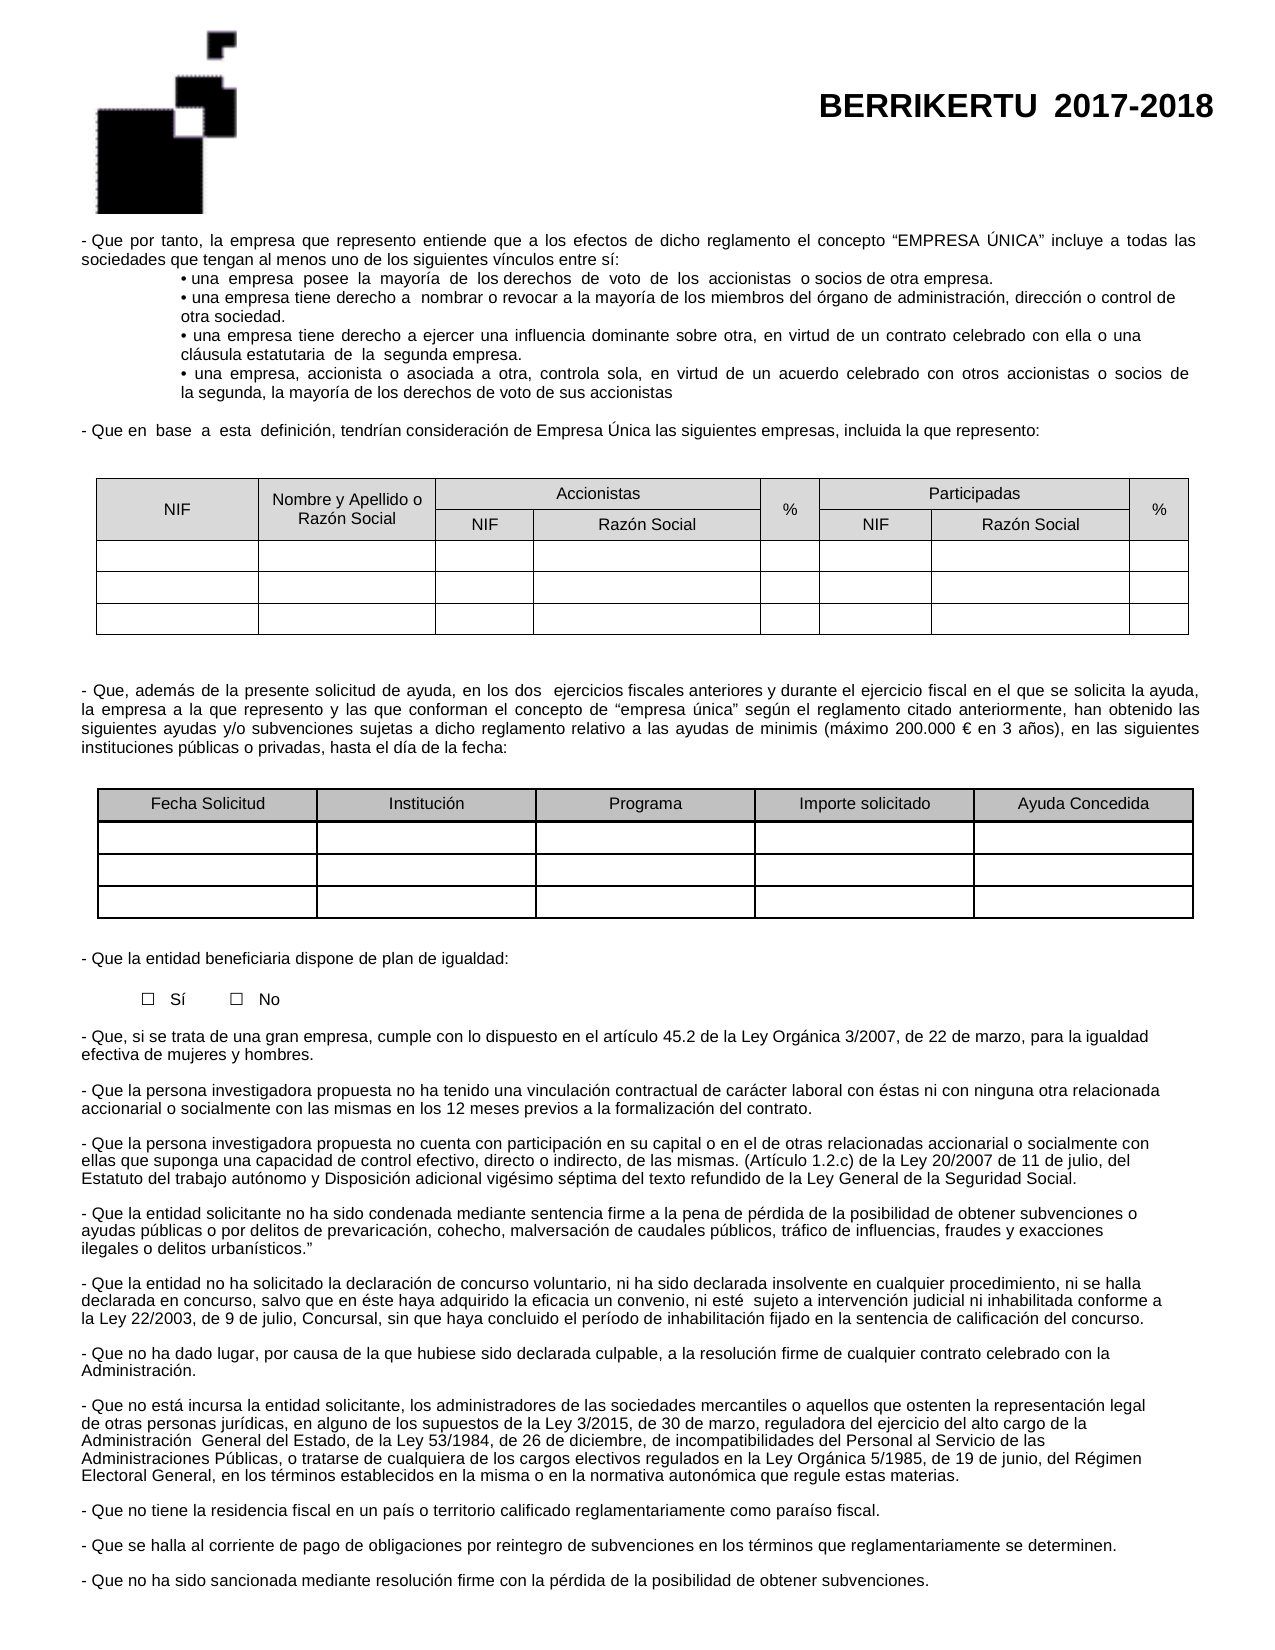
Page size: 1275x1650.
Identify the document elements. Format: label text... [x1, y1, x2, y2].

text - Que la entidad beneficiaria dispone de plan de igualdad: [81, 949, 1229, 968]
table_cell [534, 541, 760, 571]
table_cell [97, 604, 258, 634]
text - Que en base a esta definición, tendrían consideración de Empresa Única las siguientes empresas, incluida la que represento: [81, 421, 1229, 440]
table_cell [975, 855, 1192, 884]
table_header Participadas [820, 479, 1129, 509]
table_cell [99, 887, 316, 917]
table_cell [820, 541, 931, 571]
text - Que, además de la presente solicitud de ayuda, en los dos ejercicios fiscales anteriores y durante el ejercicio fiscal en el que se solicita la ayuda, la empresa a la que represento y las que conforman el concepto de “empresa única” según el reglamento citado anteriormente, han obtenido las siguientes ayudas y/o subvenciones sujetas a dicho reglamento relativo a las ayudas de minimis (máximo 200.000 € en 3 años), en las siguientes instituciones públicas o privadas, hasta el día de la fecha: [81, 682, 1201, 757]
table_cell NIF [436, 510, 533, 540]
table_cell [1130, 541, 1188, 571]
text • una empresa tiene derecho a nombrar o revocar a la mayoría de los miembros del órgano de administración, dirección o control de otra sociedad. [181, 288, 1201, 326]
table_header Nombre y Apellido o Razón Social [259, 479, 435, 540]
table_header Fecha Solicitud [99, 790, 316, 820]
table_cell [537, 823, 754, 853]
table_cell [537, 887, 754, 917]
table_cell [436, 541, 533, 571]
text - Que se halla al corriente de pago de obligaciones por reintegro de subvenciones en los términos que reglamentariamente se determinen. [81, 1538, 1166, 1555]
table_cell [975, 823, 1192, 853]
table_cell [99, 855, 316, 884]
table_cell Razón Social [932, 510, 1129, 540]
table_cell [436, 604, 533, 634]
text - Que no tiene la residencia fiscal en un país o territorio calificado reglamentariamente como paraíso fiscal. [81, 1503, 1166, 1520]
table_cell [761, 572, 819, 602]
text Sí No [81, 987, 1173, 1010]
text • una empresa tiene derecho a ejercer una influencia dominante sobre otra, en virtud de un contrato celebrado con ella o una cláusula estatutaria de la segunda empresa. [181, 326, 1201, 364]
table_cell [318, 887, 535, 917]
table_header % [761, 479, 819, 540]
table_cell [820, 604, 931, 634]
table_cell [259, 572, 435, 602]
table_cell [99, 823, 316, 853]
table_cell [761, 541, 819, 571]
text • una empresa posee la mayoría de los derechos de voto de los accionistas o socios de otra empresa. [181, 269, 1229, 288]
text - Que la entidad no ha solicitado la declaración de concurso voluntario, ni ha sido declarada insolvente en cualquier procedimiento, ni se halla declarada en concurso, salvo que en éste haya adquirido la eficacia un convenio, ni esté sujeto a intervención judicial ni inhabilitada conforme a la Ley 22/2003, de 9 de julio, Concursal, sin que haya concluido el período de inhabilitación fijado en la sentencia de calificación del concurso. [81, 1275, 1166, 1328]
table_cell [820, 572, 931, 602]
text - Que la persona investigadora propuesta no ha tenido una vinculación contractual de carácter laboral con éstas ni con ninguna otra relacionada accionarial o socialmente con las mismas en los 12 meses previos a la formalización del contrato. [81, 1083, 1166, 1118]
table_header Programa [537, 790, 754, 820]
table_cell [932, 604, 1129, 634]
text - Que no está incursa la entidad solicitante, los administradores de las sociedades mercantiles o aquellos que ostenten la representación legal de otras personas jurídicas, en alguno de los supuestos de la Ley 3/2015, de 30 de marzo, reguladora del ejercicio del alto cargo de la Administración General del Estado, de la Ley 53/1984, de 26 de diciembre, de incompatibilidades del Personal al Servicio de las Administraciones Públicas, o tratarse de cualquiera de los cargos electivos regulados en la Ley Orgánica 5/1985, de 19 de junio, del Régimen Electoral General, en los términos establecidos en la misma o en la normativa autonómica que regule estas materias. [81, 1398, 1166, 1485]
table_cell [436, 572, 533, 602]
table_header % [1130, 479, 1188, 540]
table_cell [318, 855, 535, 884]
text - Que no ha dado lugar, por causa de la que hubiese sido declarada culpable, a la resolución firme de cualquier contrato celebrado con la Administración. [81, 1345, 1166, 1380]
table_cell [932, 572, 1129, 602]
table_header NIF [97, 479, 258, 540]
table_header Institución [318, 790, 535, 820]
table_header Importe solicitado [756, 790, 973, 820]
table_cell [1130, 572, 1188, 602]
table_cell NIF [820, 510, 931, 540]
table_cell [259, 541, 435, 571]
table_cell [932, 541, 1129, 571]
table_cell [756, 855, 973, 884]
table_header Ayuda Concedida [975, 790, 1192, 820]
text - Que no ha sido sancionada mediante resolución firme con la pérdida de la posibilidad de obtener subvenciones. [81, 1573, 1166, 1590]
text - Que la persona investigadora propuesta no cuenta con participación en su capital o en el de otras relacionadas accionarial o socialmente con ellas que suponga una capacidad de control efectivo, directo o indirecto, de las mismas. (Artículo 1.2.c) de la Ley 20/2007 de 11 de julio, del Estatuto del trabajo autónomo y Disposición adicional vigésimo séptima del texto refundido de la Ley General de la Seguridad Social. [81, 1135, 1166, 1188]
picture [92, 25, 237, 214]
table_cell [1130, 604, 1188, 634]
table_cell [97, 572, 258, 602]
text - Que la entidad solicitante no ha sido condenada mediante sentencia firme a la pena de pérdida de la posibilidad de obtener subvenciones o ayudas públicas o por delitos de prevaricación, cohecho, malversación de caudales públicos, tráfico de influencias, fraudes y exacciones ilegales o delitos urbanísticos.” [81, 1205, 1166, 1258]
text - Que, si se trata de una gran empresa, cumple con lo dispuesto en el artículo 45.2 de la Ley Orgánica 3/2007, de 22 de marzo, para la igualdad efectiva de mujeres y hombres. [81, 1029, 1166, 1064]
table_header Accionistas [436, 479, 760, 509]
table_cell Razón Social [534, 510, 760, 540]
table_cell [975, 887, 1192, 917]
table_cell [756, 823, 973, 853]
text • una empresa, accionista o asociada a otra, controla sola, en virtud de un acuerdo celebrado con otros accionistas o socios de la segunda, la mayoría de los derechos de voto de sus accionistas [181, 364, 1201, 402]
table_cell [97, 541, 258, 571]
table_cell [534, 572, 760, 602]
table_cell [259, 604, 435, 634]
table_cell [318, 823, 535, 853]
table_cell [534, 604, 760, 634]
table_cell [761, 604, 819, 634]
text - Que por tanto, la empresa que represento entiende que a los efectos de dicho reglamento el concepto “EMPRESA ÚNICA” incluye a todas las sociedades que tengan al menos uno de los siguientes vínculos entre sí: [81, 231, 1201, 269]
table_cell [756, 887, 973, 917]
table_cell [537, 855, 754, 884]
